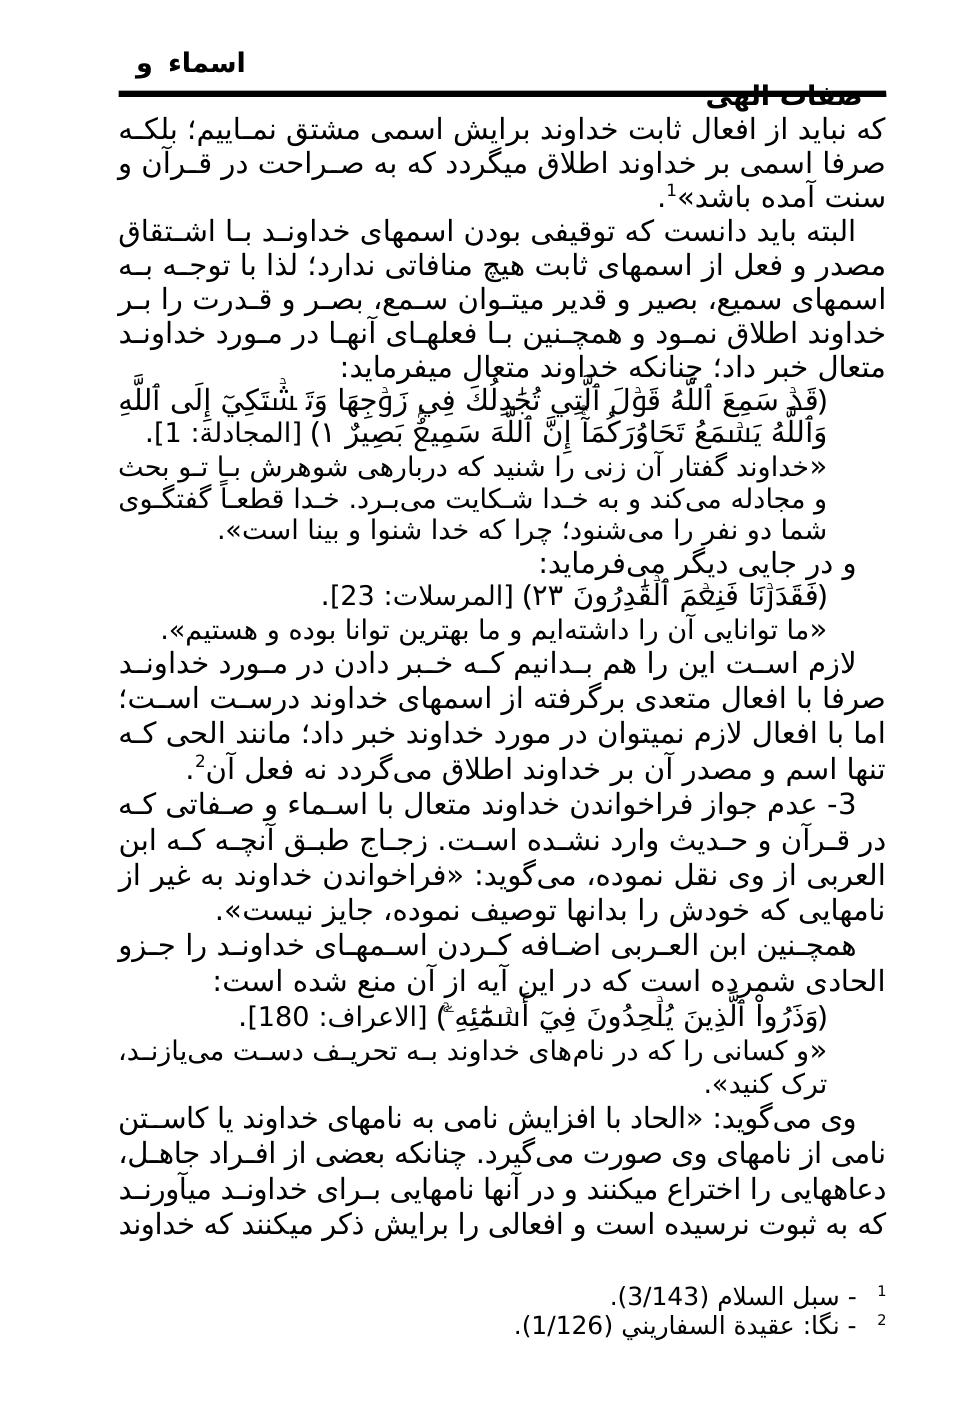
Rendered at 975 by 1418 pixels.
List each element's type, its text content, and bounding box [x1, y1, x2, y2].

text ﴿فَقَدَرۡنَا فَنِعۡمَ ٱلۡقَٰدِرُونَ ٢٣﴾ [المرسلات: 23]. [118, 580, 827, 612]
text 3- عدم جواز فراخواندن خداوند متعال با اسماء و صفاتی كه در قرآن و حدیث وارد نشده است. زجاج طبق آنچه كه ابن العربی از وی نقل نموده، می‌گوید: «فراخواندن خداوند به غیر از نامهایی كه خودش را بدانها توصیف نموده، جایز نیست». [118, 787, 886, 927]
text «ما توانایی آن را داشته‌ایم و ما بهترین توانا بوده و هستیم». [118, 612, 827, 646]
text «‏و كسانی را كه در نام‌های خداوند به تحریف دست می‌یازند، ترک کنید». [118, 1033, 827, 1100]
text همچنین ابن العربی اضافه کردن اسمهای خداوند را جزو الحادی شمرده است که در این آیه از آن منع شده است: [118, 929, 886, 998]
text «خداوند گفتار آن زنی را شنید كه دربارهی شوهرش با تو بحث و مجادله می‌كند و به خدا شكایت می‌برد. خدا قطعاً گفتگوی شما دو نفر را می‌شنود؛ چرا كه خدا شنوا و بینا است». [118, 449, 827, 546]
text ﴿وَذَرُواْ ٱلَّذِينَ يُلۡحِدُونَ فِيٓ أَسۡمَٰٓئِهِۦۚ﴾ [الاعراف: 180]. [118, 999, 827, 1033]
text و در جایی دیگر می‌فرماید: [118, 546, 886, 580]
text لازم است این را هم بدانیم كه خبر دادن در مورد خداوند صرفا با افعال متعدی برگرفته از اسمهای خداوند درست است؛ اما با افعال لازم نمیتوان در مورد خداوند خبر داد؛ مانند الحی كه تنها اسم و مصدر آن بر خداوند اطلاق می‌گردد نه فعل آن. [118, 646, 886, 786]
text ﴿قَدۡ سَمِعَ ٱللَّهُ قَوۡلَ ٱلَّتِي تُجَٰدِلُكَ فِي زَوۡجِهَا وَتَشۡتَكِيٓ إِلَى ٱللَّهِ وَٱللَّهُ يَسۡمَعُ تَحَاوُرَكُمَآۚ إِنَّ ٱللَّهَ سَمِيعُۢ بَصِيرٌ ١﴾ [المجادلة: 1]. [118, 384, 827, 449]
text البته باید دانست که توقیفی بودن اسمهای خداوند با اشتقاق مصدر و فعل از اسمهای ثابت هیچ منافاتی ندارد؛ لذا با توجه به اسمهای سمیع، بصیر و قدیر میتوان سمع، بصر و قدرت را بر خداوند اطلاق نمود و همچنین با فعلهای آنها در مورد خداوند متعال خبر داد؛ چنانکه خداوند متعال میفرماید: [118, 215, 886, 384]
